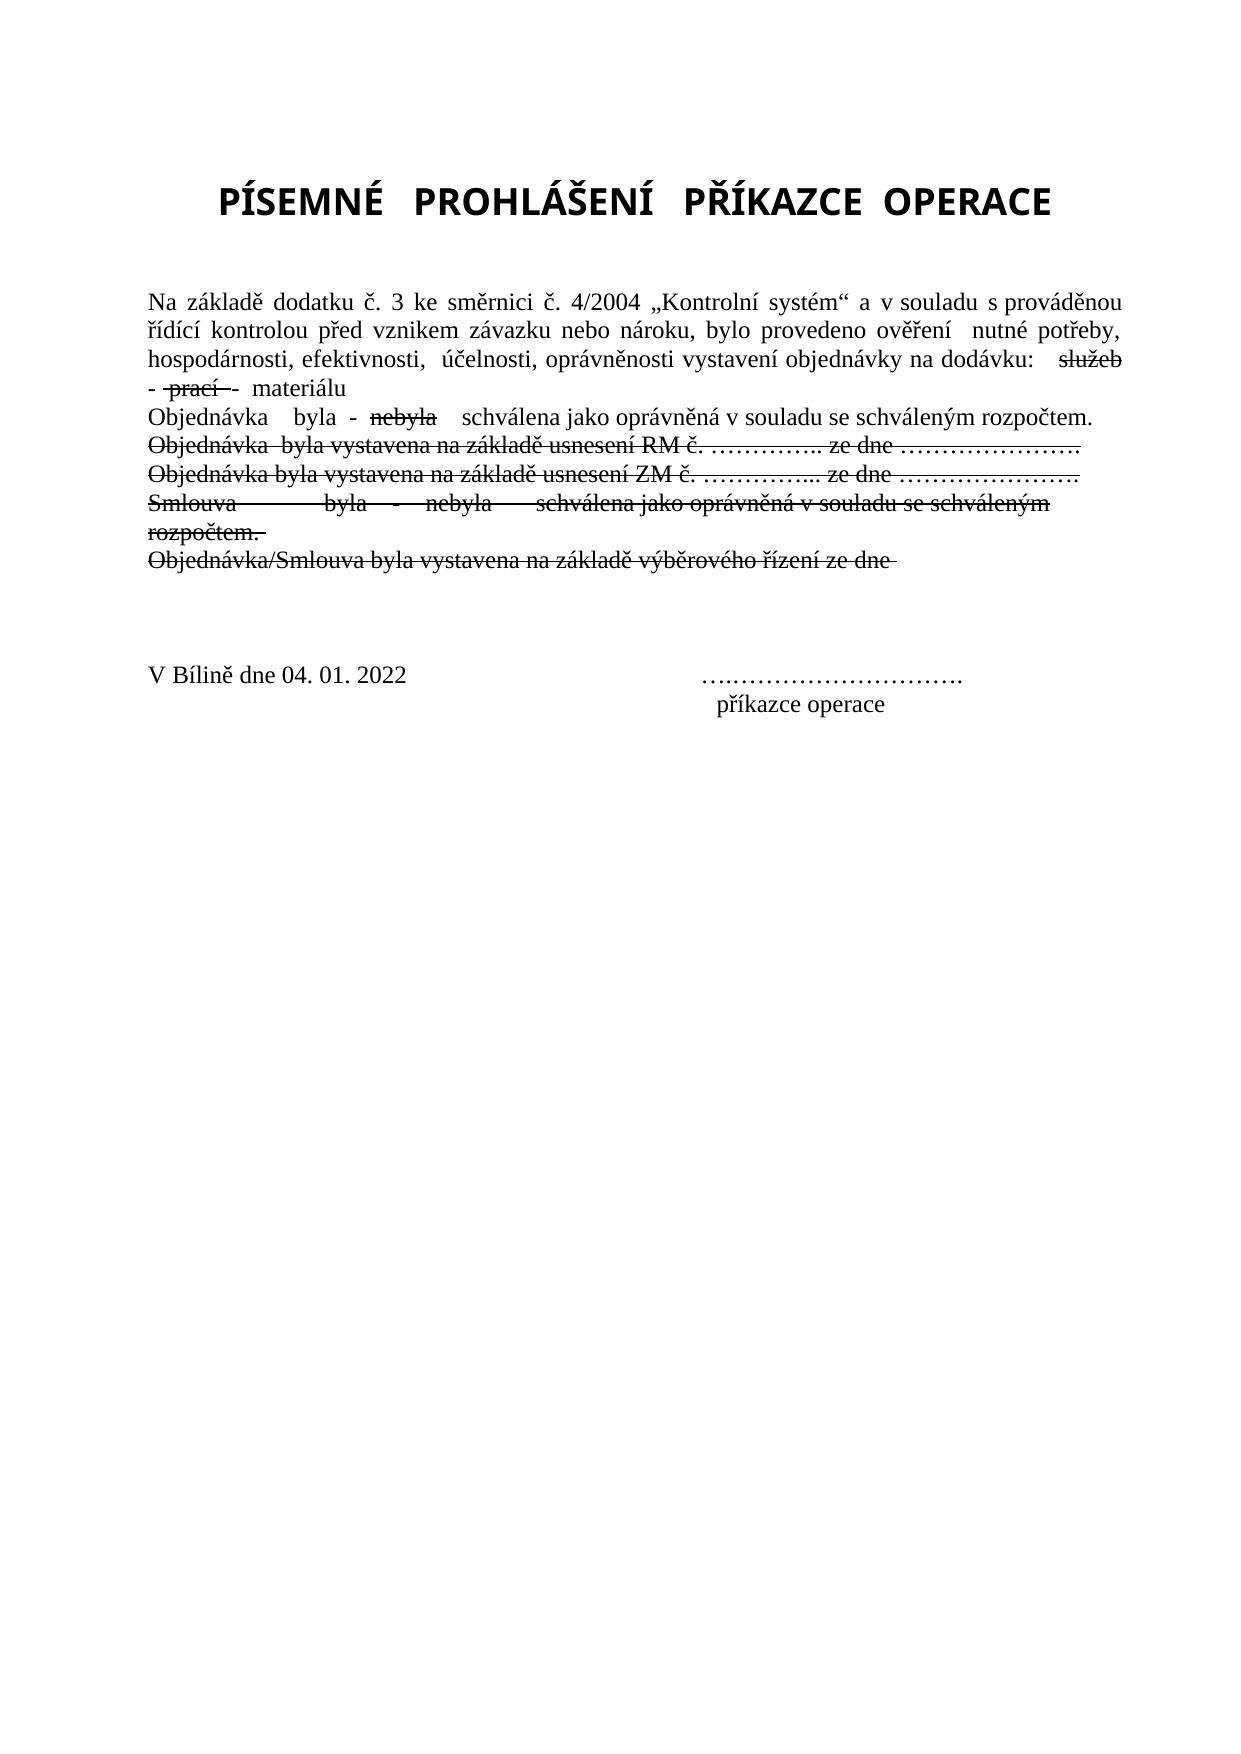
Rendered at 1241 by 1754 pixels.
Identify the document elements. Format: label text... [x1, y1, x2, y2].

text Objednávka/Smlouva byla vystavena na základě výběrového řízení ze dne [148, 545, 1114, 574]
text Smlouva byla - nebyla schválena jako oprávněná v souladu se schváleným [148, 488, 1114, 517]
text V Bílině dne 04. 01. 2022 ….………………………. [148, 660, 1122, 689]
subtitle PÍSEMNÉ PROHLÁŠENÍ PŘÍKAZCE OPERACE [148, 176, 1122, 227]
text Objednávka byla vystavena na základě usnesení RM č. ………….. ze dne …………………. [148, 430, 1114, 459]
text Na základě dodatku č. 3 ke směrnici č. 4/2004 „Kontrolní systém“ a v souladu s prováděnou řídící kontrolou před vznikem závazku nebo nároku, bylo provedeno ověření nutné potřeby, hospodárnosti, efektivnosti, účelnosti, oprávněnosti vystavení objednávky na dodávku: služeb - prací - materiálu [148, 287, 1122, 402]
text rozpočtem. [148, 517, 1114, 545]
text příkazce operace [148, 689, 1122, 718]
text Objednávka byla - nebyla schválena jako oprávněná v souladu se schváleným rozpočtem. [148, 402, 1114, 430]
text Objednávka byla vystavena na základě usnesení ZM č. …………... ze dne …………………. [148, 459, 1114, 488]
